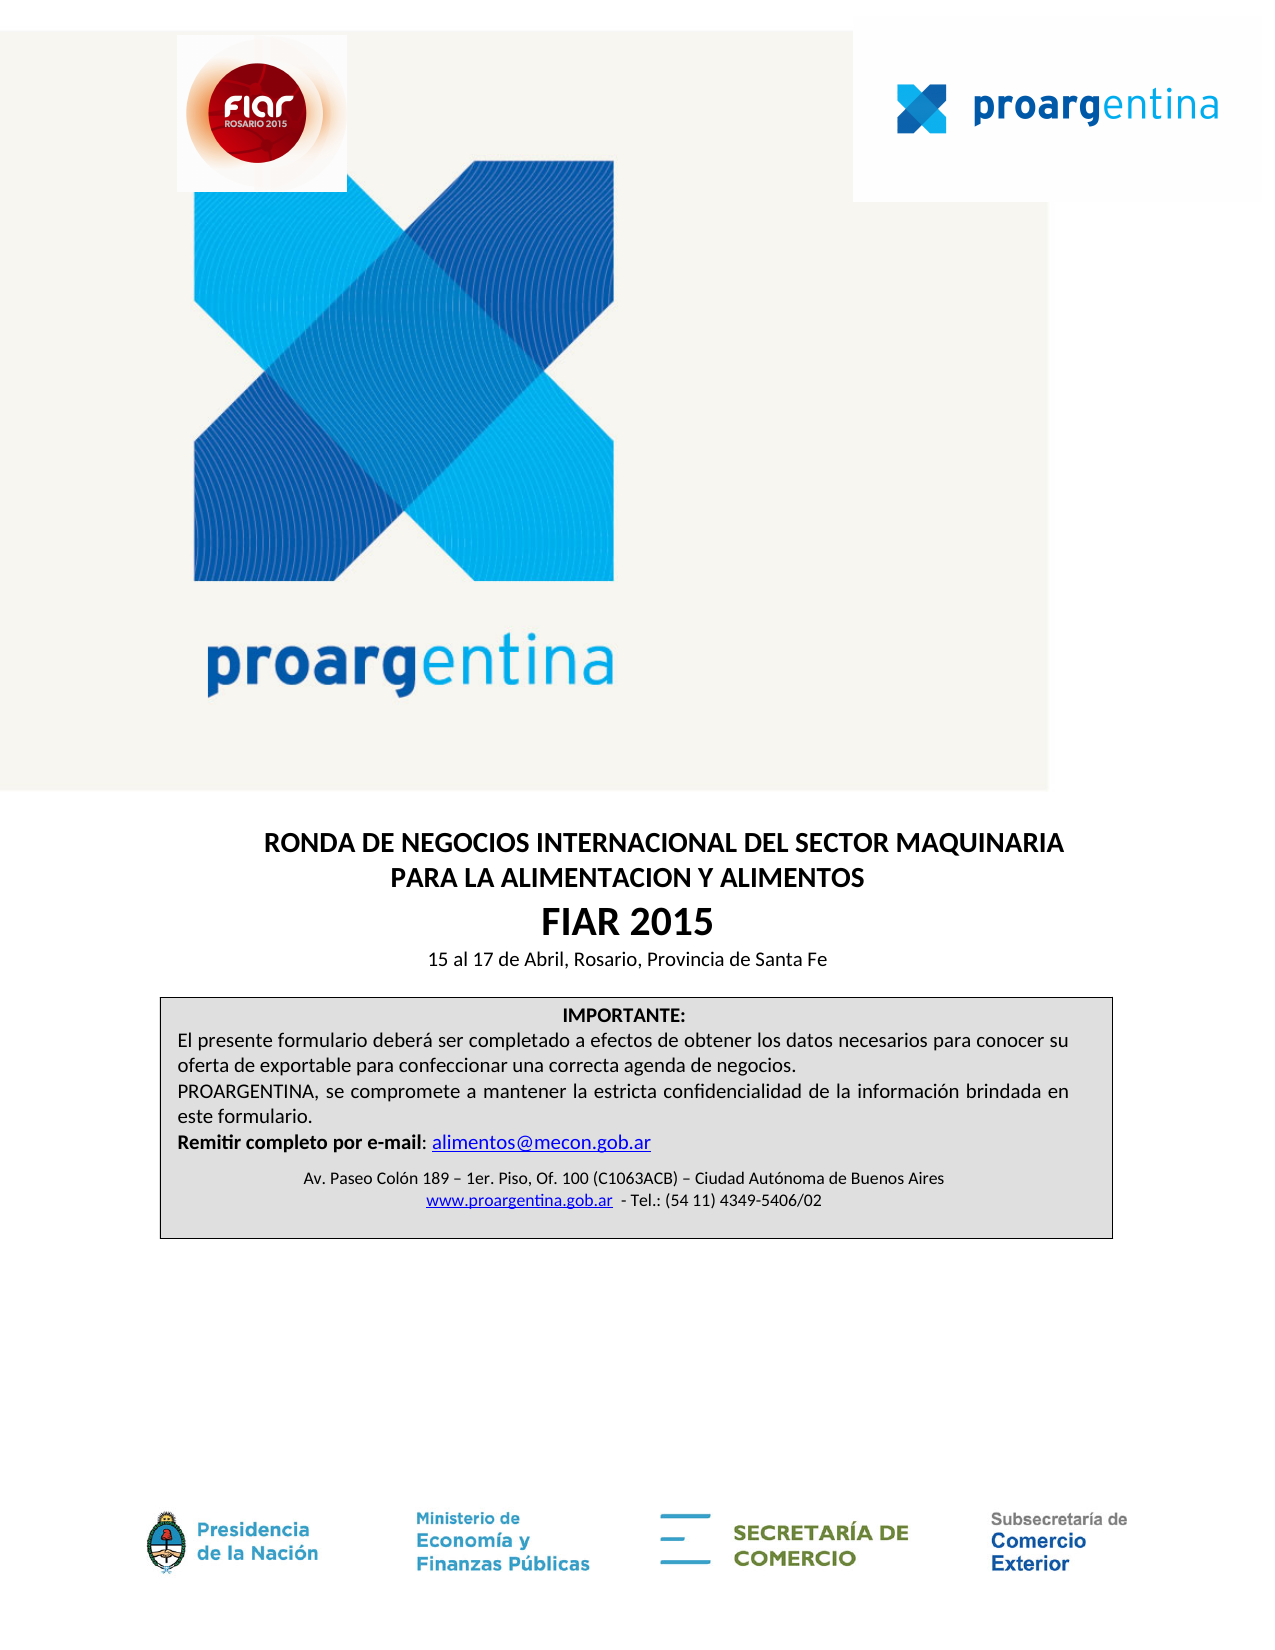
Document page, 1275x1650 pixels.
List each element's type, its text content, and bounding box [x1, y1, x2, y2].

text 15 al 17 de Abril, Rosario, Provincia de Santa Fe [177, 946, 1078, 971]
text RONDA DE NEGOCIOS INTERNACIONAL DEL SECTOR MAQUINARIA PARA ALIMENTOS FIAR 2015 [177, 824, 1078, 946]
picture [0, 0, 1262, 830]
text www.proargentina.gob.ar - Tel.: (54 11) 4349-5406/02 [161, 1183, 1112, 1205]
text Av. Paseo Colón 189 – 1er. Piso, Of. 100 (C1063ACB) – Ciudad Autónoma de Buenos Aires [161, 1162, 1112, 1183]
picture [12, 1465, 1261, 1614]
text PROARGENTINA, se compromete a mantener la estricta confidencialidad de la información brindada en este formulario. [161, 1073, 1112, 1124]
text IMPORTANTE: [161, 998, 1112, 1022]
text El presente formulario deberá ser completado a efectos de obtener los datos necesarios para conocer su oferta de exportable para confeccionar una correcta agenda de negocios. [161, 1022, 1112, 1073]
text Remitir completo por e-mail: alimentos@mecon.gob.ar [161, 1124, 1112, 1149]
